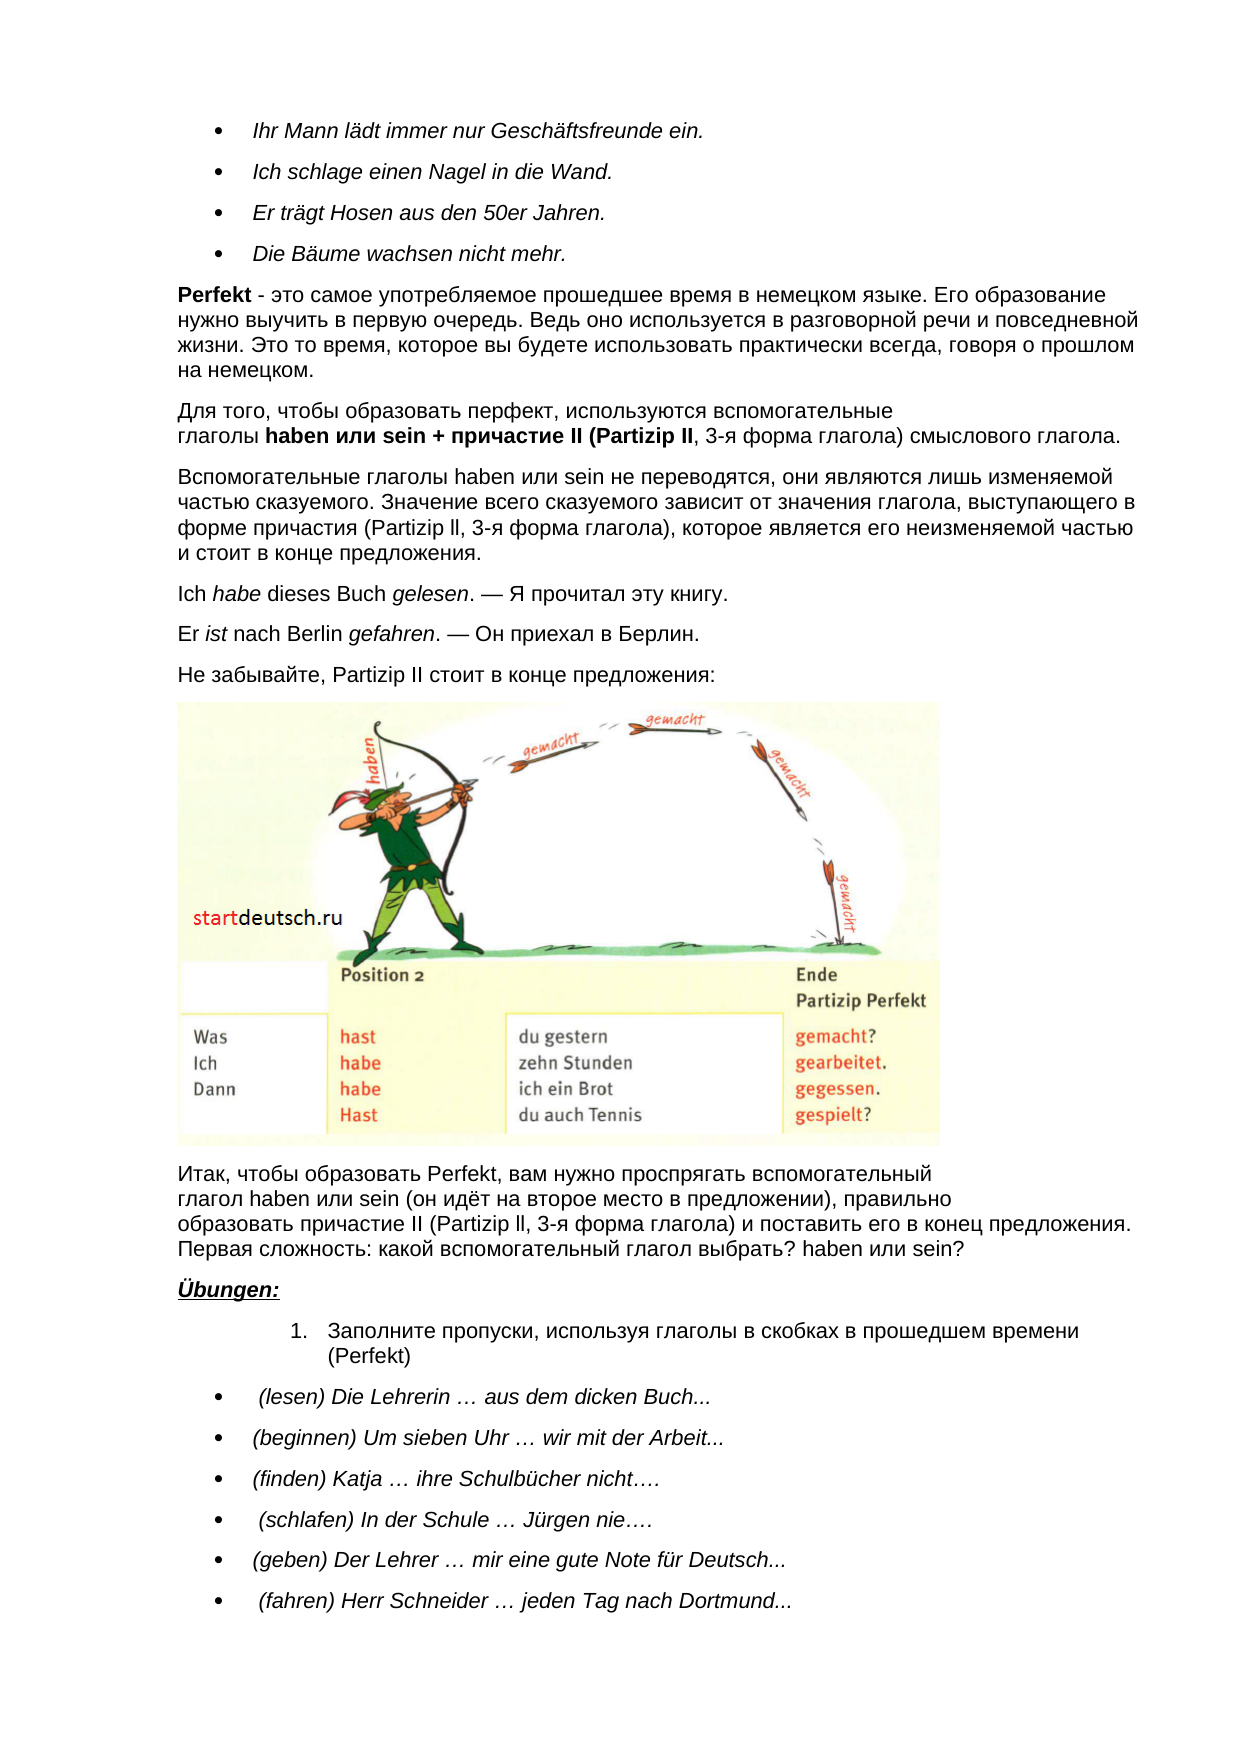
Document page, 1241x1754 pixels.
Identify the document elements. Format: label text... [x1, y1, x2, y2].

text Вспомогательные глаголы haben или sein не переводятся, они являются лишь изменяемой частью сказуемого. Значение всего сказуемого зависит от значения глагола, выступающего в форме причастия (Partizip ll, 3-я форма глагола), которое является его неизменяемой частью и стоит в конце предложения. [177, 464, 1152, 565]
list (beginnen) Um sieben Uhr … wir mit der Arbeit... [215, 1425, 1152, 1450]
text Er ist nach Berlin gefahren. — Он приехал в Берлин. [177, 621, 1152, 646]
text Ich habe dieses Buch gelesen. — Я прочитал эту книгу. [177, 580, 1152, 606]
picture [177, 702, 940, 1146]
text Итак, чтобы образовать Perfekt, вам нужно проспрягать вспомогательный глагол haben или sein (он идёт на второе место в предложении), правильно образовать причастие II (Partizip ll, 3-я форма глагола) и поставить его в конец предложения. Первая сложность: какой вспомогательный глагол выбрать? haben или sein? [177, 1161, 1152, 1262]
list (geben) Der Lehrer … mir eine gute Note für Deutsch... [215, 1547, 1152, 1573]
text Übungen: [177, 1277, 1152, 1302]
list (finden) Katja … ihre Schulbücher nicht…. [215, 1466, 1152, 1491]
text Perfekt - это самое употребляемое прошедшее время в немецком языке. Его образование нужно выучить в первую очередь. Ведь оно используется в разговорной речи и повседневной жизни. Это то время, которое вы будете использовать практически всегда, говоря о прошлом на немецком. [177, 281, 1152, 382]
list Заполните пропуски, используя глаголы в скобках в прошедшем времени (Perfekt) [290, 1318, 1152, 1368]
list Ich schlage einen Nagel in die Wand. [215, 159, 1152, 184]
list Er trägt Hosen aus den 50er Jahren. [215, 200, 1152, 225]
list Ihr Mann lädt immer nur Geschäftsfreunde ein. [215, 118, 1152, 143]
text Для того, чтобы образовать перфект, используются вспомогательные глаголы haben или sein + причастие II (Partizip II, 3-я форма глагола) смыслового глагола. [177, 398, 1152, 448]
list Die Bäume wachsen nicht mehr. [215, 241, 1152, 266]
list (schlafen) In der Schule … Jürgen nie…. [215, 1507, 1152, 1532]
list (fahren) Herr Schneider … jeden Tag nach Dortmund... [215, 1588, 1152, 1613]
text Не забывайте, Partizip II стоит в конце предложения: [177, 662, 1152, 687]
list (lesen) Die Lehrerin … aus dem dicken Buch... [215, 1384, 1152, 1409]
